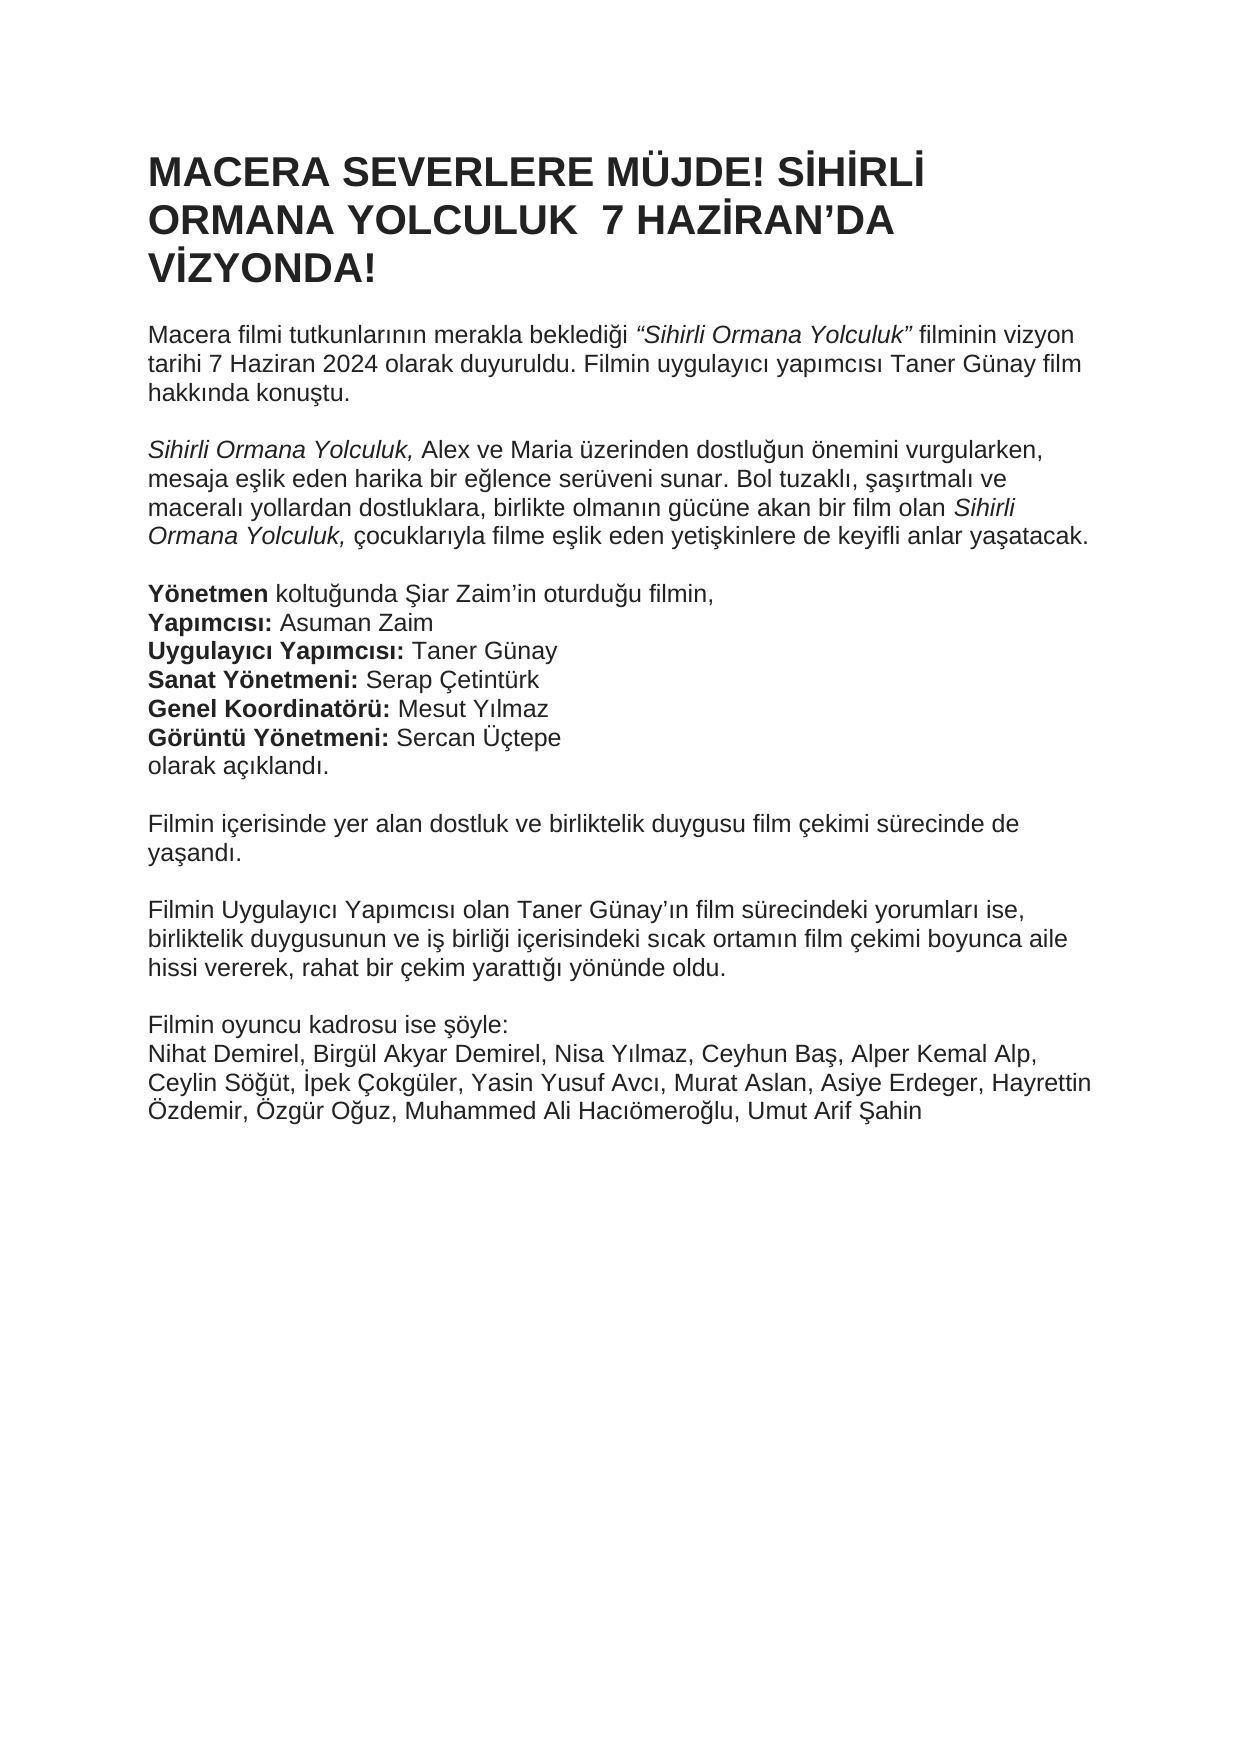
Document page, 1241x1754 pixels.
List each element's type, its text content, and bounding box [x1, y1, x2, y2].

text Filmin Uygulayıcı Yapımcısı olan Taner Günay’ın film sürecindeki yorumları ise, birliktelik duygusunun ve iş birliği içerisindeki sıcak ortamın film çekimi boyunca aile hissi vererek, rahat bir çekim yarattığı yönünde oldu. [148, 895, 1093, 981]
text Yapımcısı: Asuman Zaim [148, 608, 1093, 636]
text Uygulayıcı Yapımcısı: Taner Günay [148, 636, 1093, 665]
text MACERA SEVERLERE MÜJDE! SİHİRLİ ORMANA YOLCULUK 7 HAZİRAN’DA VİZYONDA! [148, 148, 1093, 291]
text Filmin içerisinde yer alan dostluk ve birliktelik duygusu film çekimi sürecinde de yaşandı. [148, 809, 1093, 866]
text Sihirli Ormana Yolculuk, Alex ve Maria üzerinden dostluğun önemini vurgularken, mesaja eşlik eden harika bir eğlence serüveni sunar. Bol tuzaklı, şaşırtmalı ve maceralı yollardan dostluklara, birlikte olmanın gücüne akan bir film olan Sihirli Ormana Yolculuk, çocuklarıyla filme eşlik eden yetişkinlere de keyifli anlar yaşatacak. [148, 435, 1093, 550]
text Genel Koordinatörü: Mesut Yılmaz [148, 694, 1093, 723]
text Sanat Yönetmeni: Serap Çetintürk [148, 665, 1093, 694]
text olarak açıklandı. [148, 751, 1093, 780]
text Filmin oyuncu kadrosu ise şöyle: [148, 1010, 1093, 1039]
text Macera filmi tutkunlarının merakla beklediği “Sihirli Ormana Yolculuk” filminin vizyon tarihi 7 Haziran 2024 olarak duyuruldu. Filmin uygulayıcı yapımcısı Taner Günay film hakkında konuştu. [148, 320, 1093, 406]
text Görüntü Yönetmeni: Sercan Üçtepe [148, 723, 1093, 751]
text Yönetmen koltuğunda Şiar Zaim’in oturduğu filmin, [148, 579, 1093, 608]
text Nihat Demirel, Birgül Akyar Demirel, Nisa Yılmaz, Ceyhun Baş, Alper Kemal Alp, Ceylin Söğüt, İpek Çokgüler, Yasin Yusuf Avcı, Murat Aslan, Asiye Erdeger, Hayrettin Özdemir, Özgür Oğuz, Muhammed Ali Hacıömeroğlu, Umut Arif Şahin [148, 1039, 1093, 1125]
